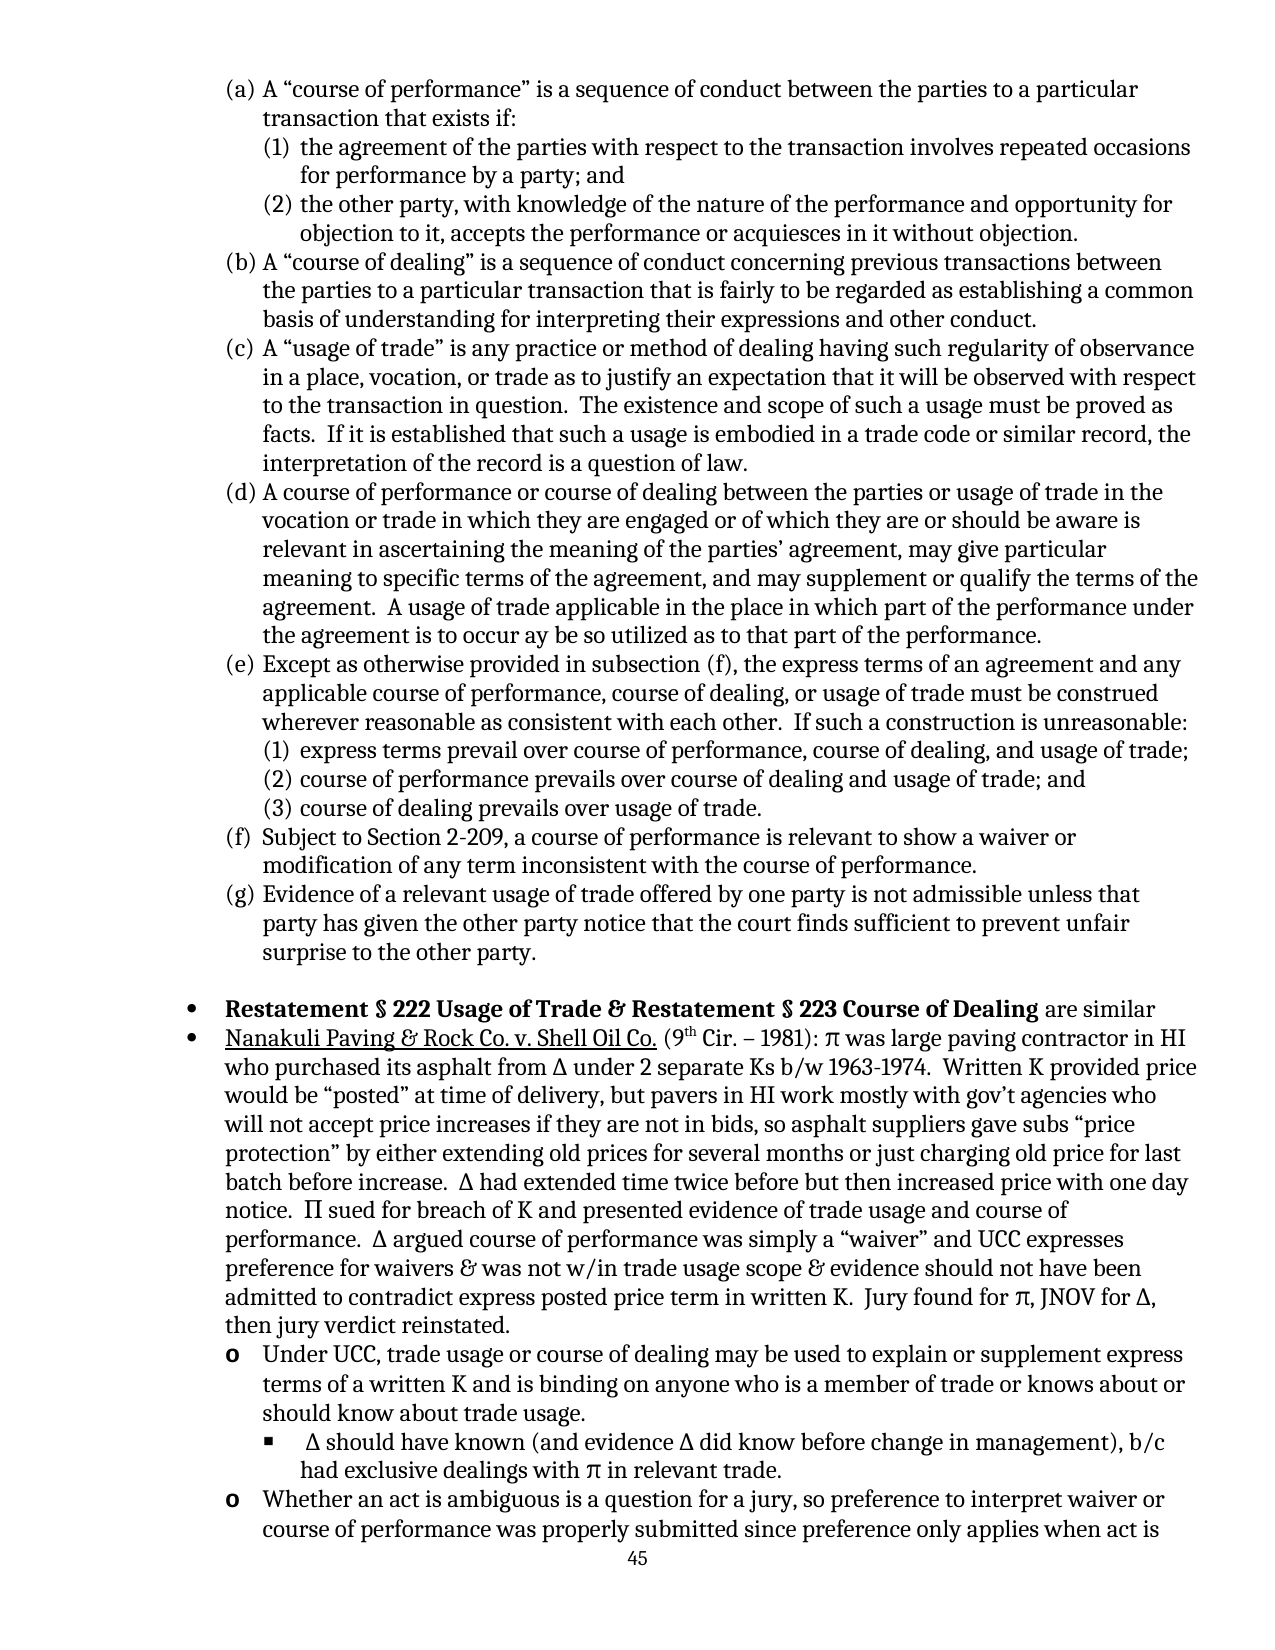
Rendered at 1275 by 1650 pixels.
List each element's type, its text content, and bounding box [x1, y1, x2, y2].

list Subject to Section 2-209, a course of performance is relevant to show a waiver or modification of any term inconsistent with the course of performance. [225, 822, 1200, 880]
list course of dealing prevails over usage of trade. [262, 794, 1200, 822]
list Evidence of a relevant usage of trade offered by one party is not admissible unless that party has given the other party notice that the court finds sufficient to prevent unfair surprise to the other party. [225, 880, 1200, 966]
list A “course of dealing” is a sequence of conduct concerning previous transactions between the parties to a particular transaction that is fairly to be regarded as establishing a common basis of understanding for interpreting their expressions and other conduct. [225, 247, 1200, 334]
list A course of performance or course of dealing between the parties or usage of trade in the vocation or trade in which they are engaged or of which they are or should be aware is relevant in ascertaining the meaning of the parties’ agreement, may give particular meaning to specific terms of the agreement, and may supplement or qualify the terms of the agreement. A usage of trade applicable in the place in which part of the performance under the agreement is to occur ay be so utilized as to that part of the performance. [225, 477, 1200, 650]
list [225, 1485, 1200, 1544]
list Restatement § 222 Usage of Trade & Restatement § 223 Course of Dealing are similar [187, 995, 1200, 1024]
list the other party, with knowledge of the nature of the performance and opportunity for objection to it, accepts the performance or acquiesces in it without objection. [262, 190, 1200, 247]
list ∆ should have known (and evidence ∆ did know before change in management), b/c had exclusive dealings with π in relevant trade. [262, 1427, 1200, 1485]
list Except as otherwise provided in subsection (f), the express terms of an agreement and any applicable course of performance, course of dealing, or usage of trade must be construed wherever reasonable as consistent with each other. If such a construction is unreasonable: [225, 650, 1200, 736]
list course of performance prevails over course of dealing and usage of trade; and [262, 765, 1200, 794]
list A “usage of trade” is any practice or method of dealing having such regularity of observance in a place, vocation, or trade as to justify an expectation that it will be observed with respect to the transaction in question. The existence and scope of such a usage must be proved as facts. If it is established that such a usage is embodied in a trade code or similar record, the interpretation of the record is a question of law. [225, 334, 1200, 477]
list Nanakuli Paving & Rock Co. v. Shell Oil Co. (9th Cir. – 1981): π was large paving contractor in HI who purchased its asphalt from ∆ under 2 separate Ks b/w 1963-1974. Written K provided price would be “posted” at time of delivery, but pavers in HI work mostly with gov’t agencies who will not accept price increases if they are not in bids, so asphalt suppliers gave subs “price protection” by either extending old prices for several months or just charging old price for last batch before increase. ∆ had extended time twice before but then increased price with one day notice. Π sued for breach of K and presented evidence of trade usage and course of performance. ∆ argued course of performance was simply a “waiver” and UCC expresses preference for waivers & was not w/in trade usage scope & evidence should not have been admitted to contradict express posted price term in written K. Jury found for π, JNOV for ∆, then jury verdict reinstated. [187, 1024, 1200, 1340]
list the agreement of the parties with respect to the transaction involves repeated occasions for performance by a party; and [262, 132, 1200, 190]
list A “course of performance” is a sequence of conduct between the parties to a particular transaction that exists if: [225, 75, 1200, 132]
list express terms prevail over course of performance, course of dealing, and usage of trade; [262, 736, 1200, 765]
list Under UCC, trade usage or course of dealing may be used to explain or supplement express terms of a written K and is binding on anyone who is a member of trade or knows about or should know about trade usage. [225, 1340, 1200, 1427]
